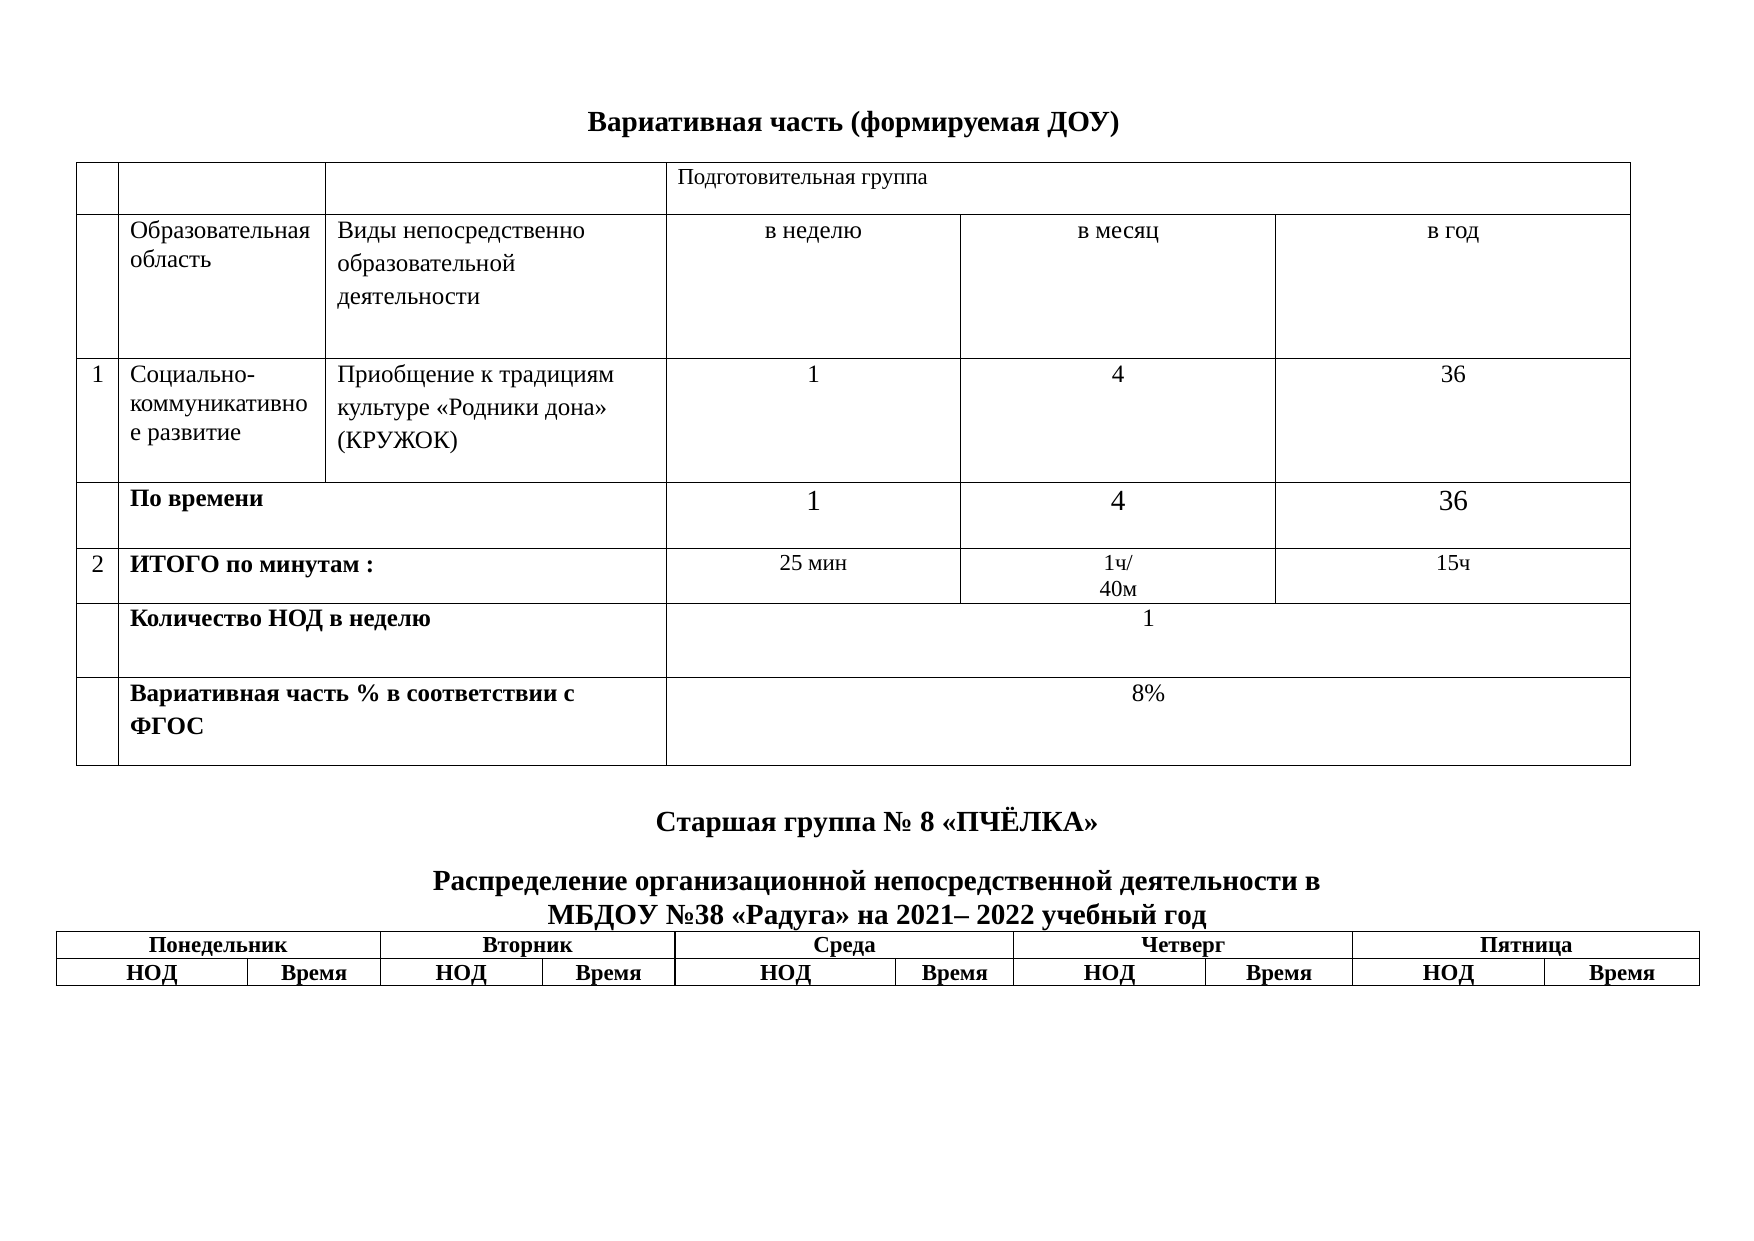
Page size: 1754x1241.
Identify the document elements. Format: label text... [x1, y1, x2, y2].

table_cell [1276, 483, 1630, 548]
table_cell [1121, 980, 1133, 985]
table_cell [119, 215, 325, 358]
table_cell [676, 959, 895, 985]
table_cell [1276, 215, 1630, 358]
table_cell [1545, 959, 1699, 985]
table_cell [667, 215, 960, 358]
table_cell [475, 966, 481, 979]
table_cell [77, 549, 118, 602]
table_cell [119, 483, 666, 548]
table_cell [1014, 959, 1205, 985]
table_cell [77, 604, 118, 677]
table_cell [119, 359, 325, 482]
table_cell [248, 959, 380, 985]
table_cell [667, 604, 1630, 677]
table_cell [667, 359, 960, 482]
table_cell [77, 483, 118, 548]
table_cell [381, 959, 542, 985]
text МБДОУ №38 «Радуга» на 2021– 2022 учебный год [118, 897, 1636, 931]
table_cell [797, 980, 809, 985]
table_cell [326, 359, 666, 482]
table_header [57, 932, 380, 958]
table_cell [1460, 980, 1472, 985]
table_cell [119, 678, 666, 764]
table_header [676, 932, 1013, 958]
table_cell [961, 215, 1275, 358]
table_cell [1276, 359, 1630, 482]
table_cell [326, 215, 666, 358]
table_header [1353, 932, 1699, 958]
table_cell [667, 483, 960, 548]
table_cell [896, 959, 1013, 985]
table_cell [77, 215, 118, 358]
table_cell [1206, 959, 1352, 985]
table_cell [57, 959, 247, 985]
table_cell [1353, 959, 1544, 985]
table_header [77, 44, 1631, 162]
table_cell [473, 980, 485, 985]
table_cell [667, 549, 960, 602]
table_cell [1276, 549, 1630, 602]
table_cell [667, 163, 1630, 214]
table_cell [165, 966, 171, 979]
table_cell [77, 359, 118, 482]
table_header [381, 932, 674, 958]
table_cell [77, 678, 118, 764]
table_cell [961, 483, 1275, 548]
text Распределение организационной непосредственной деятельности в [118, 863, 1636, 897]
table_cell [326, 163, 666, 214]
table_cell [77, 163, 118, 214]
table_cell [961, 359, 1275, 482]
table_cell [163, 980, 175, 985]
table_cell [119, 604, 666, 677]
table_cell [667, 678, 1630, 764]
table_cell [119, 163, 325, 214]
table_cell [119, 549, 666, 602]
text Старшая группа № 8 «ПЧЁЛКА» [118, 804, 1636, 838]
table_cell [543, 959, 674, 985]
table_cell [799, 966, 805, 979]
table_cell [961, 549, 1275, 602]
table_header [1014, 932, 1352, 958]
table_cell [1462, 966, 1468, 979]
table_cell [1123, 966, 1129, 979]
